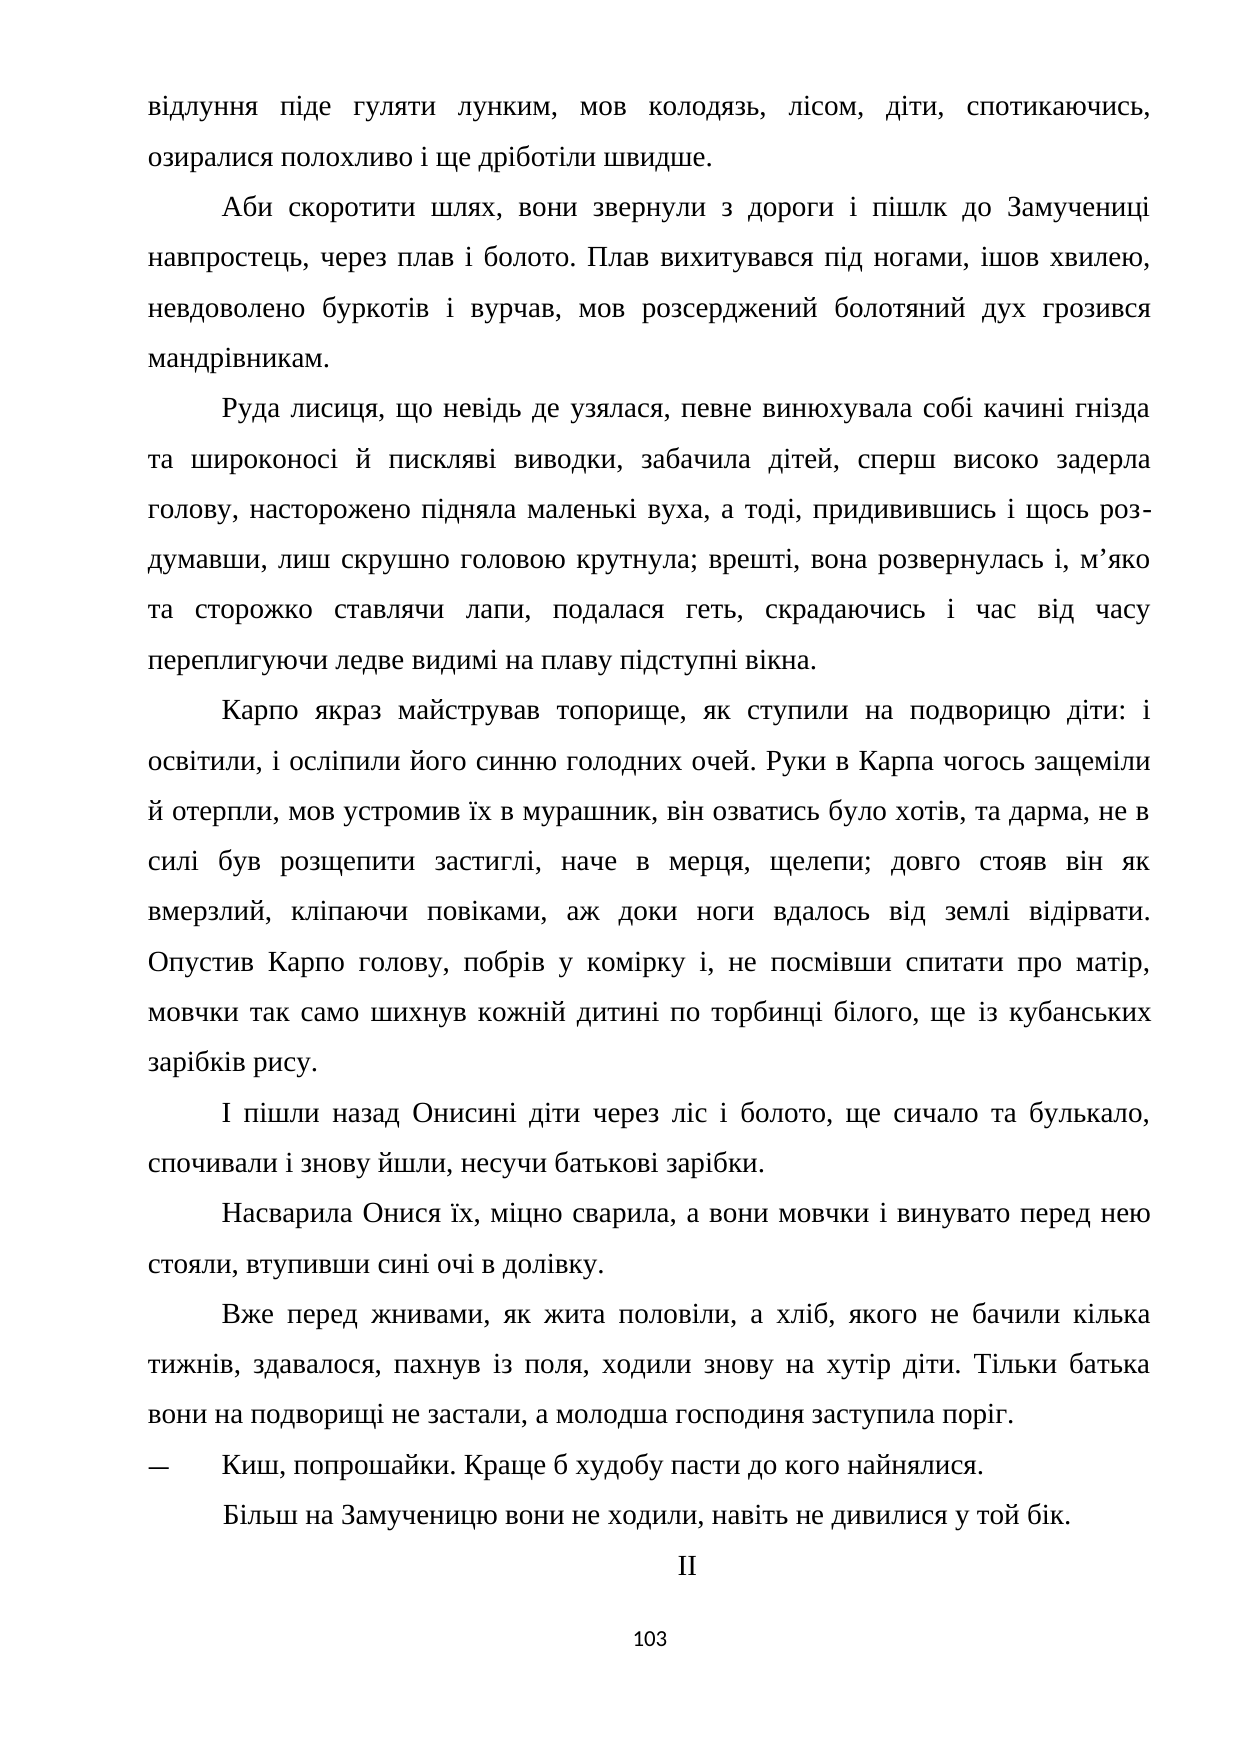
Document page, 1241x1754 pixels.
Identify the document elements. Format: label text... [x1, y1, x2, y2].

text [148, 88, 1152, 172]
text Насварила Онися їх, міцно сварила, а вони мовчки і винувато перед нею стояли, втупивши сині очі в долівку. [148, 1195, 1152, 1279]
text Руда лисиця, що невідь де узялася, певне винюхувала собі качині гнізда та широконосі й пискляві виводки, забачила дітей, сперш високо задерла голову, насторожено підняла маленькі вуха, а тоді, придивившись і щось роздумавши, лиш скрушно головою крутнула; врешті, вона розвернулась і, м’яко та сторожко ставлячи лапи, подалася геть, скрадаючись і час від часу переплигуючи ледве видимі на плаву підступні вікна. [148, 390, 1152, 676]
list II [223, 1548, 1152, 1581]
text Аби скоротити шлях, вони звернули з дороги і пішлк до Замучениці навпростець, через плав і болото. Плав вихитувався під ногами, ішов хвилею, невдоволено буркотів і вурчав, мов розсерджений болотяний дух грозився мандрівникам. [148, 189, 1152, 374]
list Киш, попрошайки. Краще б худобу пасти до кого найнялися. [148, 1447, 1152, 1481]
text Карпо якраз майстрував топорище, як ступили на подворицю діти: і освітили, і осліпили його синню голодних очей. Руки в Карпа чогось защеміли й отерпли, мов устромив їх в мурашник, він озватись було хотів, та дарма, не в силі був розщепити застиглі, наче в мерця, щелепи; довго стояв він як вмерзлий, кліпаючи повіками, аж доки ноги вдалось від землі відірвати. Опустив Карпо голову, побрів у комірку і, не посмівши спитати про матір, мовчки так само шихнув кожній дитині по торбинці білого, ще із кубанських зарібків рису. [148, 692, 1152, 1078]
text Більш на Замученицю вони не ходили, навіть не дивилися у той бік. [223, 1497, 1152, 1531]
text Вже перед жнивами, як жита половіли, а хліб, якого не бачили кілька тижнів, здавалося, пахнув із поля, ходили знову на хутір діти. Тільки батька вони на подворищі не застали, а молодша господиня заступила поріг. [148, 1296, 1152, 1430]
text І пішли назад Онисині діти через ліс і болото, ще сичало та булькало, спочивали і знову йшли, несучи батькові зарібки. [148, 1095, 1152, 1179]
